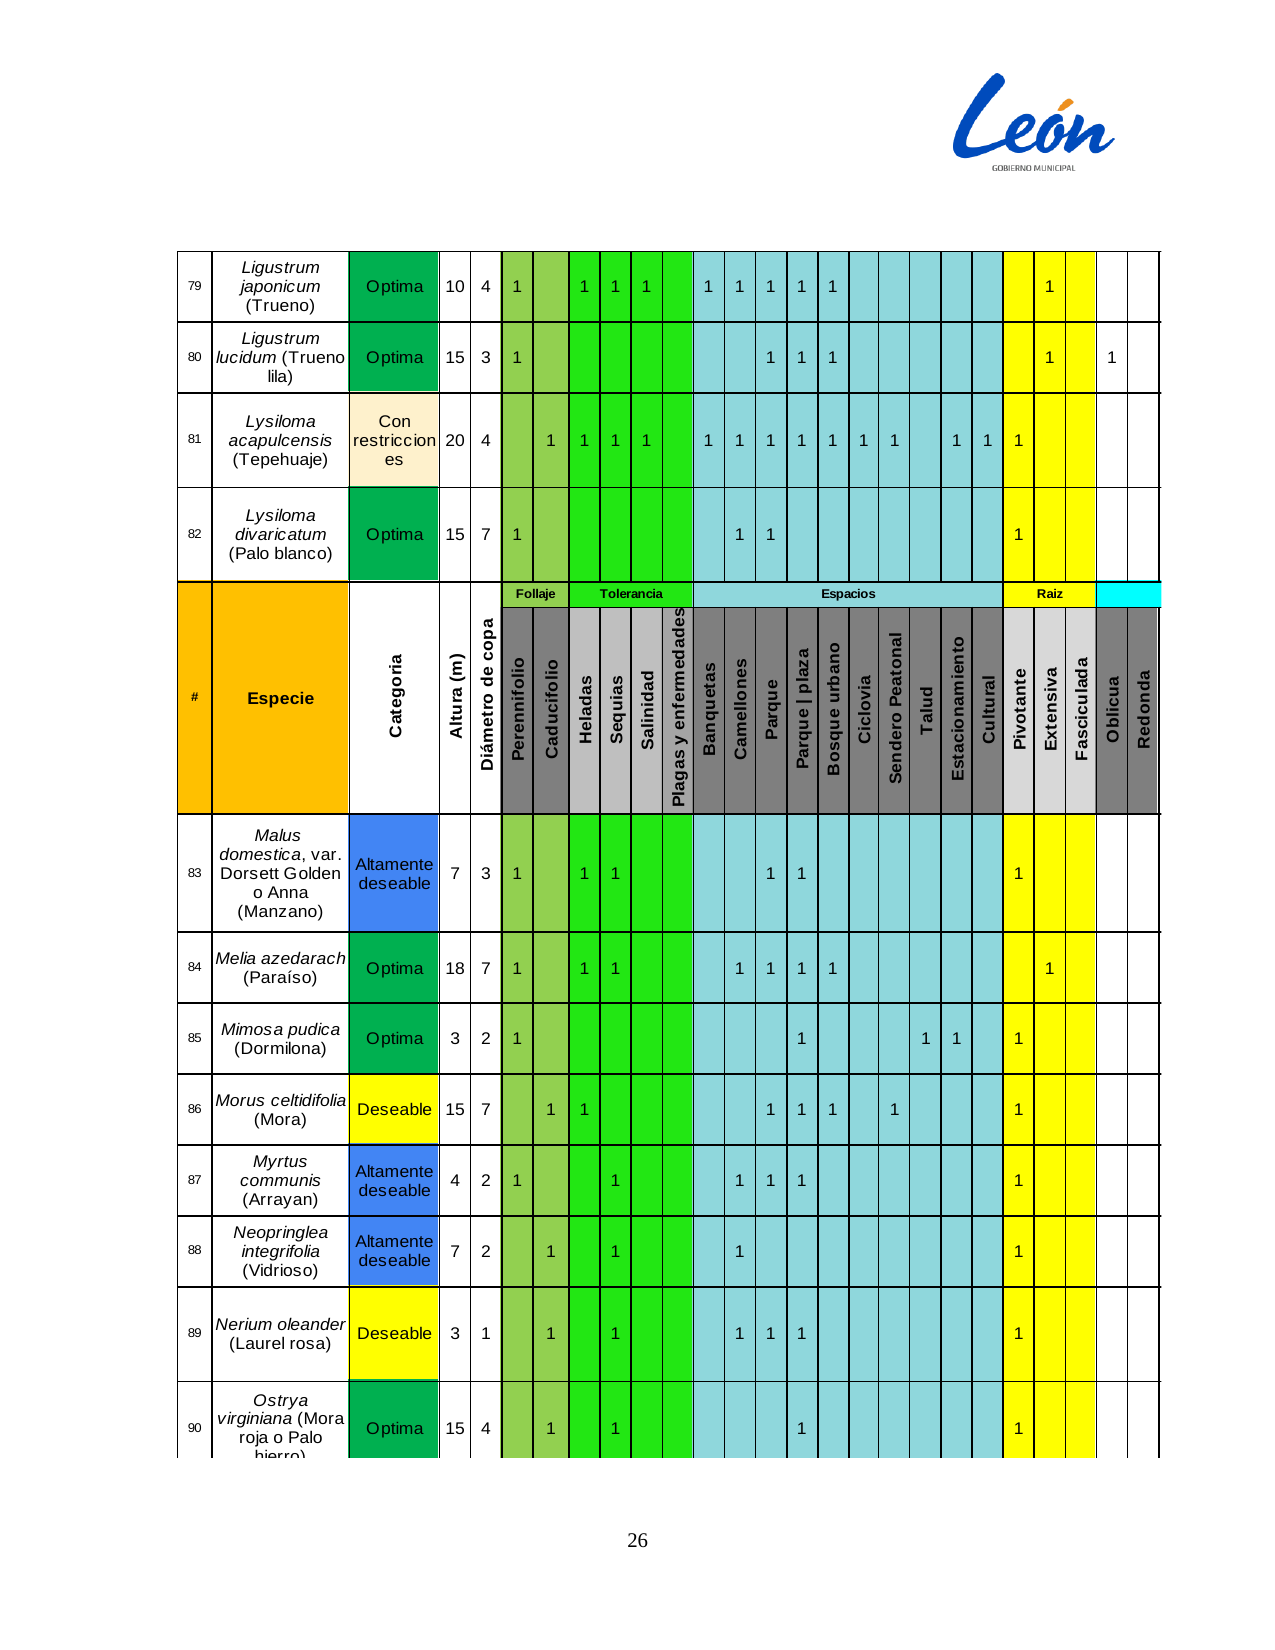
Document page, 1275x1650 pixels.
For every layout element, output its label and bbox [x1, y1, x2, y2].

picture [917, 73, 1152, 171]
